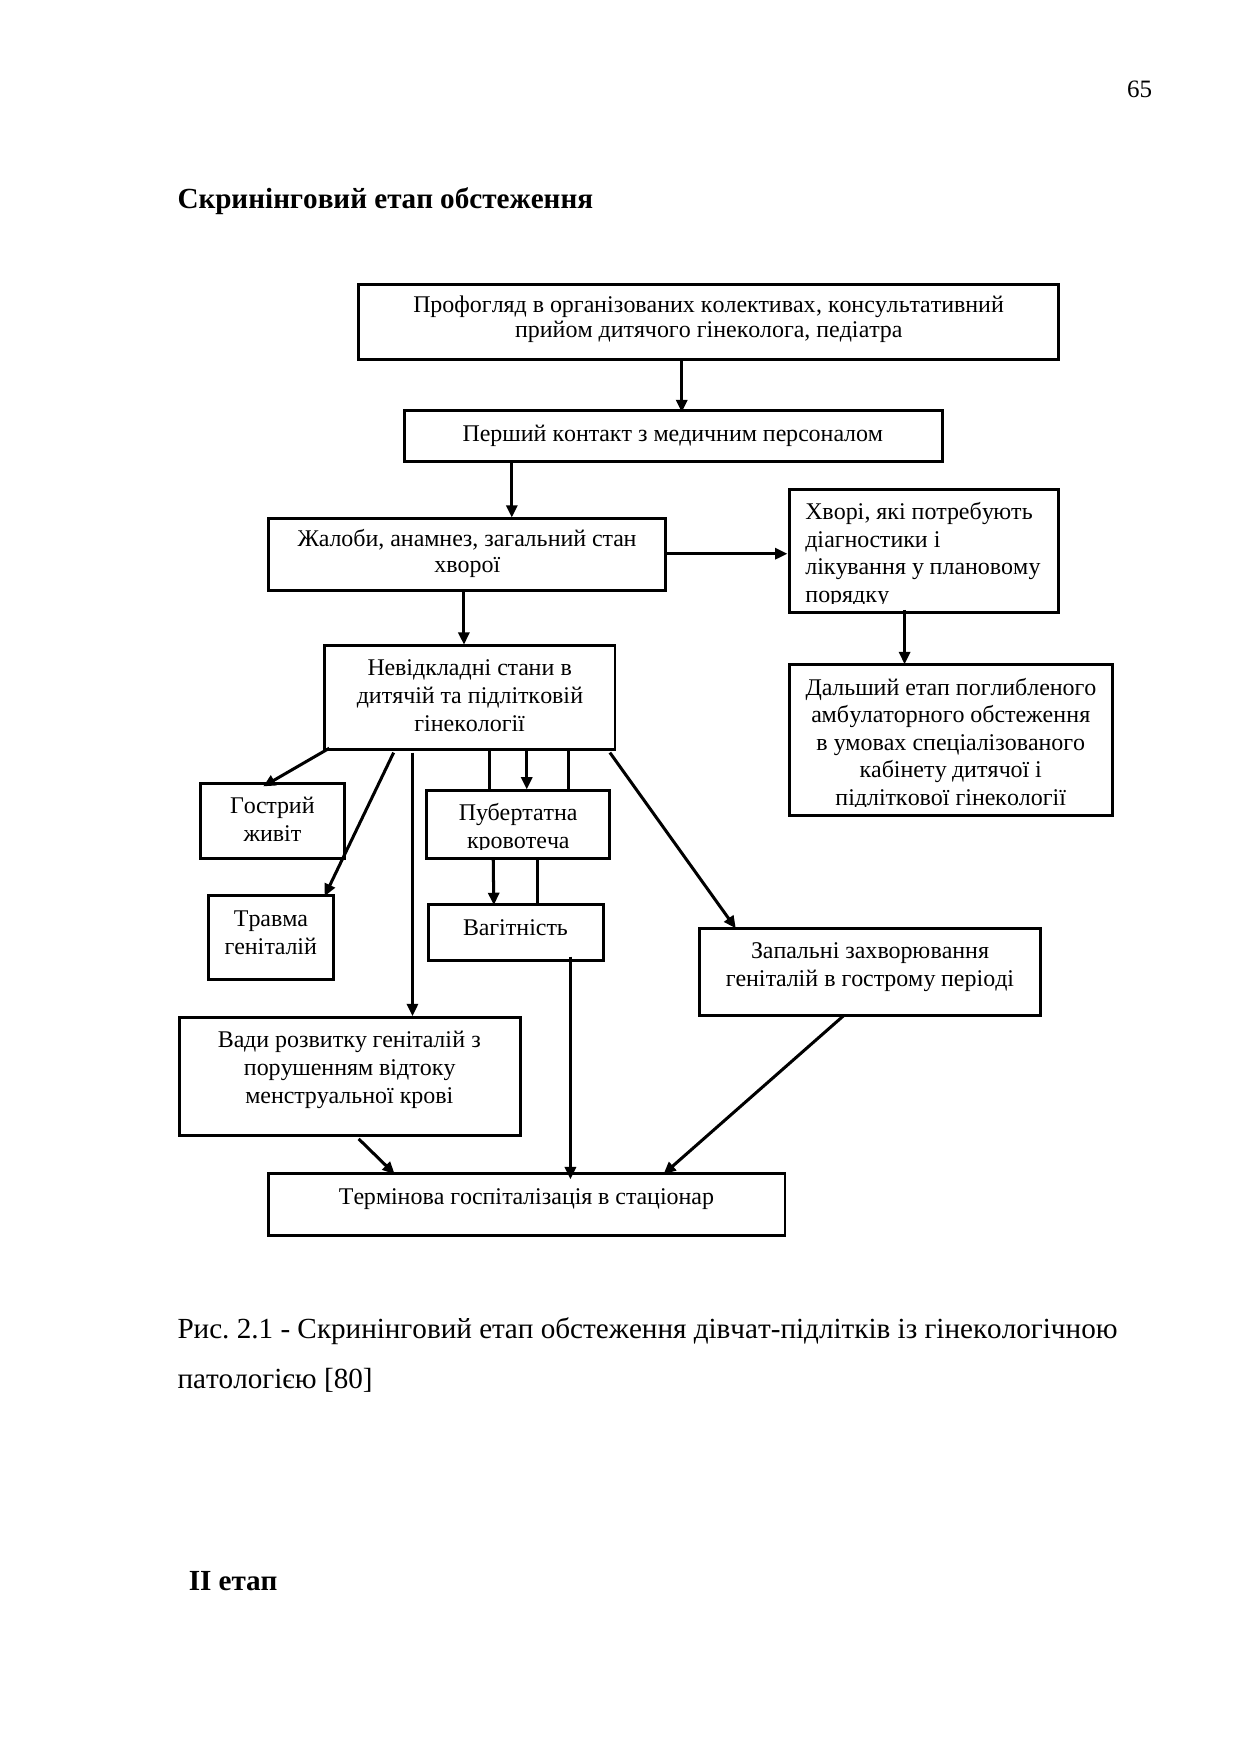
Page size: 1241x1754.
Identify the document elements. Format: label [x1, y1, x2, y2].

table_header [166, 131, 1133, 282]
table_cell [166, 1261, 1133, 1613]
table_cell [166, 282, 1133, 1261]
